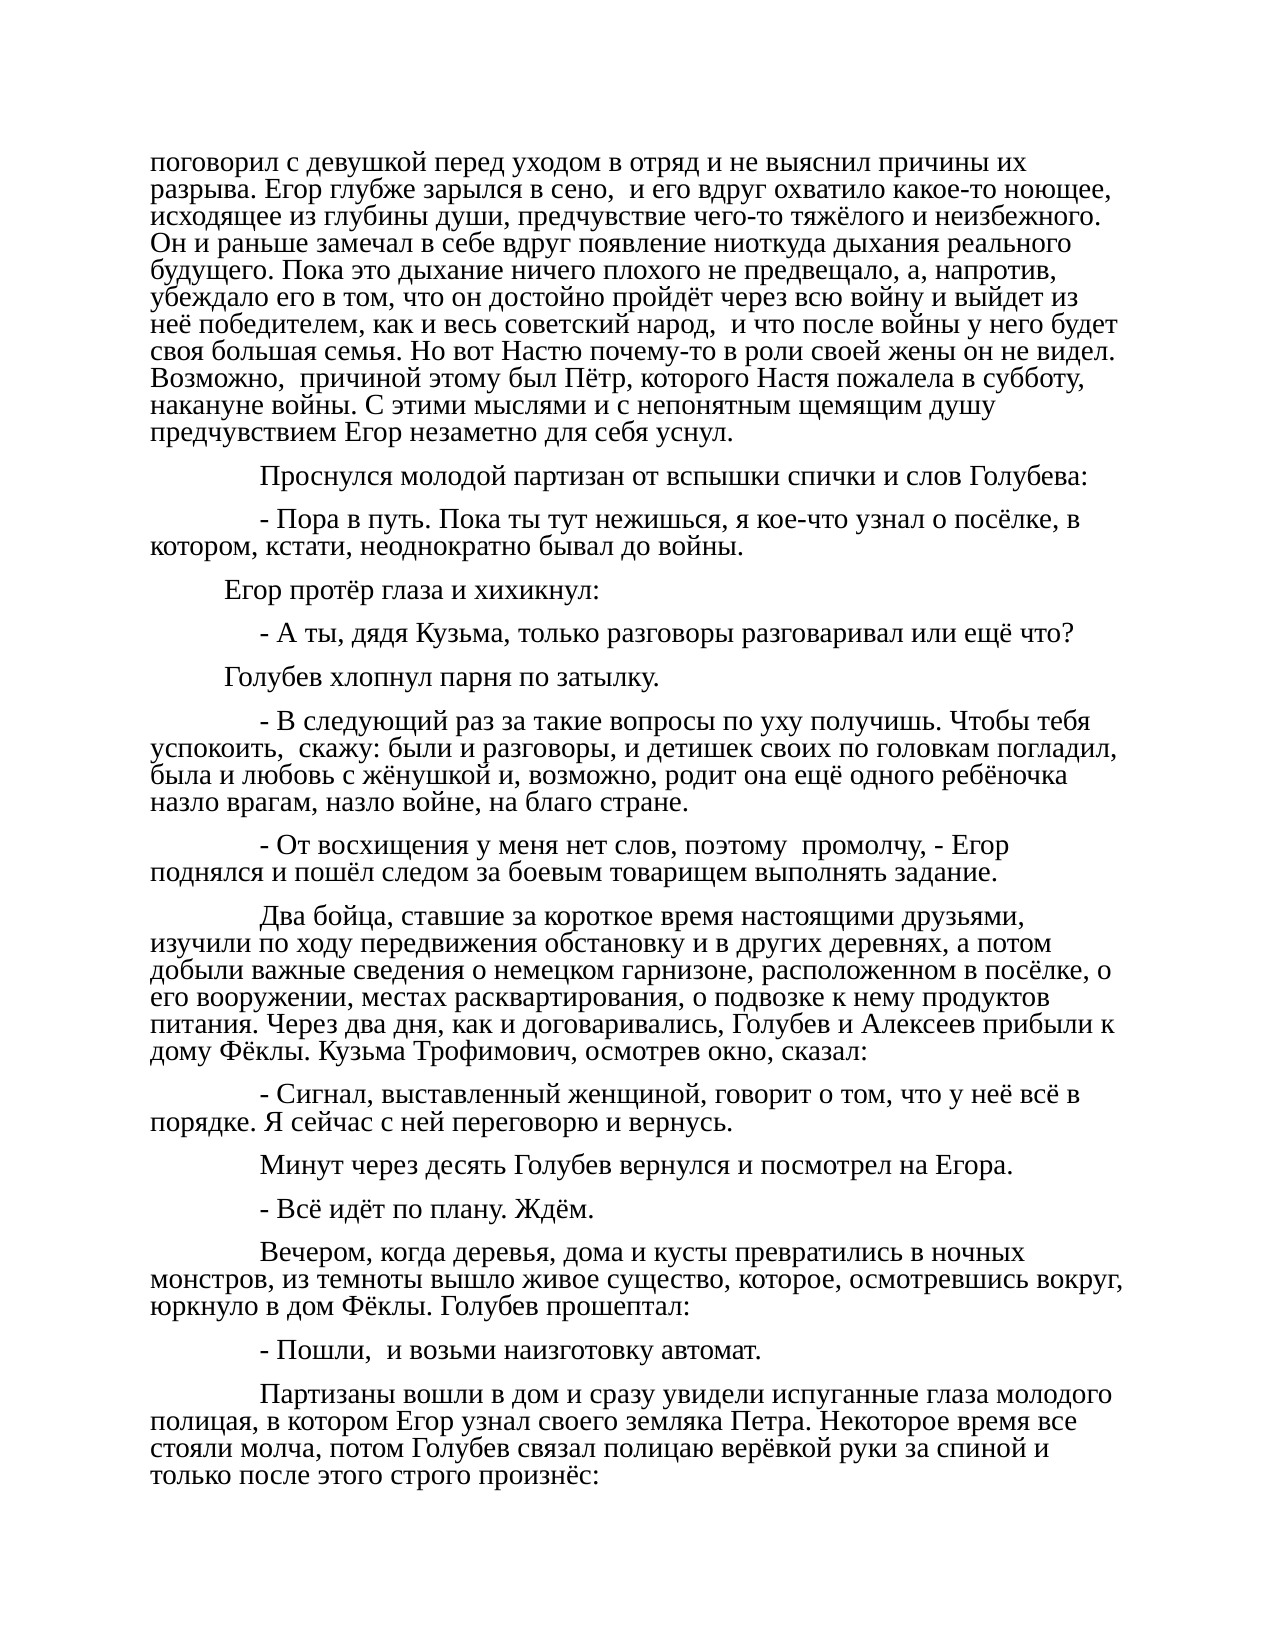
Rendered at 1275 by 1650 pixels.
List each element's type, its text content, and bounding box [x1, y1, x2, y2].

text - В следующий раз за такие вопросы по уху получишь. Чтобы тебя успокоить, скажу: были и разговоры, и детишек своих по головкам погладил, была и любовь с жёнушкой и, возможно, родит она ещё одного ребёночка назло врагам, назло войне, на благо стране. [150, 709, 1125, 817]
text Голубев хлопнул парня по затылку. [150, 665, 1125, 692]
text - Всё идёт по плану. Ждём. [150, 1197, 1125, 1224]
text Проснулся молодой партизан от вспышки спички и слов Голубева: [150, 463, 1125, 490]
text - От восхищения у меня нет слов, поэтому промолчу, - Егор поднялся и пошёл следом за боевым товарищем выполнять задание. [150, 833, 1125, 887]
text - Пошли, и возьми наизготовку автомат. [150, 1338, 1125, 1365]
text - Пора в путь. Пока ты тут нежишься, я кое-что узнал о посёлке, в котором, кстати, неоднократно бывал до войны. [150, 507, 1125, 561]
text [150, 150, 1125, 447]
text Минут через десять Голубев вернулся и посмотрел на Егора. [150, 1153, 1125, 1180]
text - Сигнал, выставленный женщиной, говорит о том, что у неё всё в порядке. Я сейчас с ней переговорю и вернусь. [150, 1082, 1125, 1136]
text Партизаны вошли в дом и сразу увидели испуганные глаза молодого полицая, в котором Егор узнал своего земляка Петра. Некоторое время все стояли молча, потом Голубев связал полицаю верёвкой руки за спиной и только после этого строго произнёс: [150, 1382, 1125, 1489]
text Вечером, когда деревья, дома и кусты превратились в ночных монстров, из темноты вышло живое существо, которое, осмотревшись вокруг, юркнуло в дом Фёклы. Голубев прошептал: [150, 1240, 1125, 1321]
text Егор протёр глаза и хихикнул: [150, 578, 1125, 605]
text - А ты, дядя Кузьма, только разговоры разговаривал или ещё что? [150, 621, 1125, 648]
text Два бойца, ставшие за короткое время настоящими друзьями, изучили по ходу передвижения обстановку и в других деревнях, а потом добыли важные сведения о немецком гарнизоне, расположенном в посёлке, о его вооружении, местах расквартирования, о подвозке к нему продуктов питания. Через два дня, как и договаривались, Голубев и Алексеев прибыли к дому Фёклы. Кузьма Трофимович, осмотрев окно, сказал: [150, 904, 1125, 1066]
